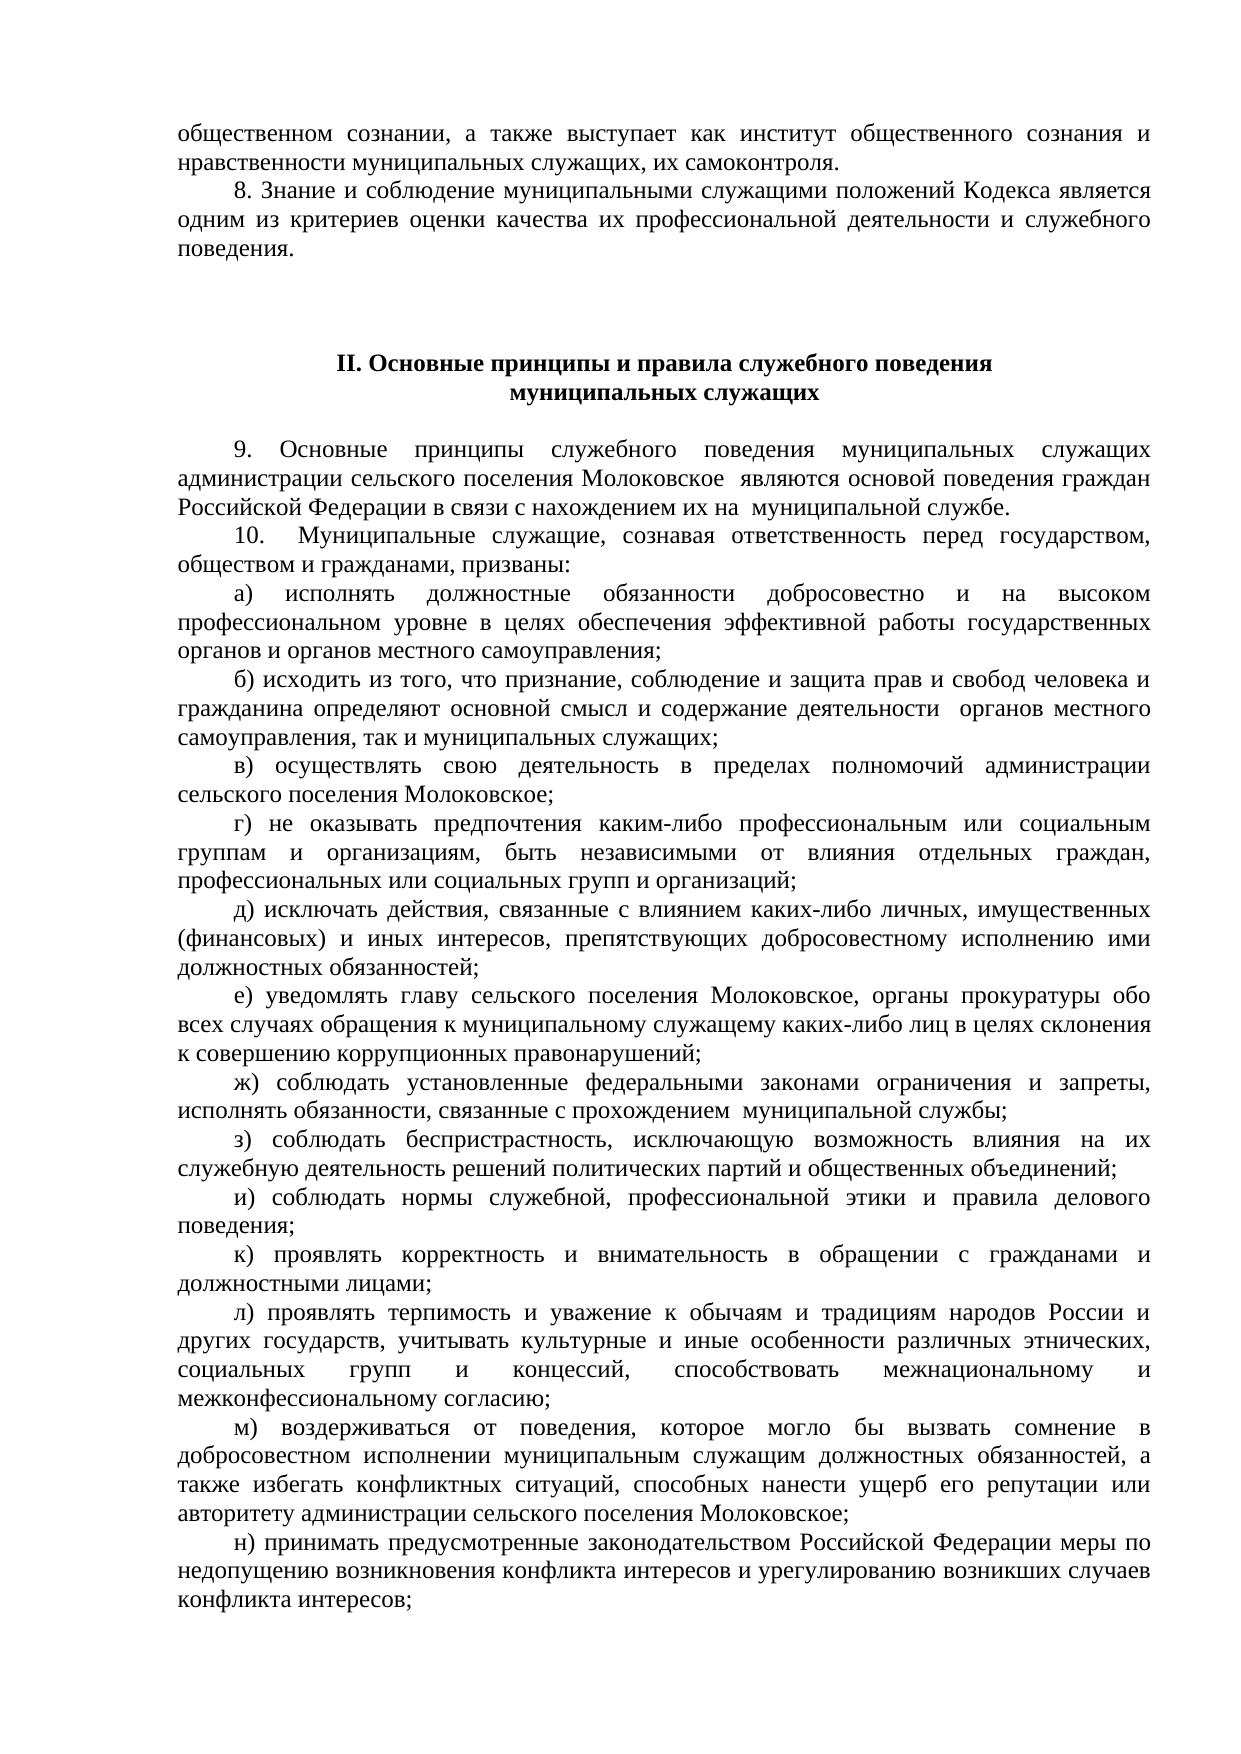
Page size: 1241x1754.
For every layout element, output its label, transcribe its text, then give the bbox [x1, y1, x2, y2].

text б) исходить из того, что признание, соблюдение и защита прав и свобод человека и гражданина определяют основной смысл и содержание деятельности органов местного самоуправления, так и муниципальных служащих; [177, 664, 1152, 751]
text в) осуществлять свою деятельность в пределах полномочий администрации сельского поселения Молоковское; [177, 751, 1152, 808]
text н) принимать предусмотренные законодательством Российской Федерации меры по недопущению возникновения конфликта интересов и урегулированию возникших случаев конфликта интересов; [177, 1527, 1152, 1613]
text к) проявлять корректность и внимательность в обращении с гражданами и должностными лицами; [177, 1239, 1152, 1297]
text м) воздерживаться от поведения, которое могло бы вызвать сомнение в добросовестном исполнении муниципальным служащим должностных обязанностей, а также избегать конфликтных ситуаций, способных нанести ущерб его репутации или авторитету администрации сельского поселения Молоковское; [177, 1412, 1152, 1527]
text 9. Основные принципы служебного поведения муниципальных служащих администрации сельского поселения Молоковское являются основой поведения граждан Российской Федерации в связи с нахождением их на муниципальной службе. [177, 434, 1152, 521]
text г) не оказывать предпочтения каким-либо профессиональным или социальным группам и организациям, быть независимыми от влияния отдельных граждан, профессиональных или социальных групп и организаций; [177, 808, 1152, 894]
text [177, 118, 1152, 176]
text а) исполнять должностные обязанности добросовестно и на высоком профессиональном уровне в целях обеспечения эффективной работы государственных органов и органов местного самоуправления; [177, 578, 1152, 664]
text л) проявлять терпимость и уважение к обычаям и традициям народов России и других государств, учитывать культурные и иные особенности различных этнических, социальных групп и концессий, способствовать межнациональному и межконфессиональному согласию; [177, 1297, 1152, 1412]
text е) уведомлять главу сельского поселения Молоковское, органы прокуратуры обо всех случаях обращения к муниципальному служащему каких-либо лиц в целях склонения к совершению коррупционных правонарушений; [177, 981, 1152, 1067]
text муниципальных служащих [177, 377, 1152, 406]
text 8. Знание и соблюдение муниципальными служащими положений Кодекса является одним из критериев оценки качества их профессиональной деятельности и служебного поведения. [177, 176, 1152, 262]
text з) соблюдать беспристрастность, исключающую возможность влияния на их служебную деятельность решений политических партий и общественных объединений; [177, 1124, 1152, 1182]
text и) соблюдать нормы служебной, профессиональной этики и правила делового поведения; [177, 1182, 1152, 1239]
text 10. Муниципальные служащие, сознавая ответственность перед государством, обществом и гражданами, призваны: [177, 521, 1152, 578]
text д) исключать действия, связанные с влиянием каких-либо личных, имущественных (финансовых) и иных интересов, препятствующих добросовестному исполнению ими должностных обязанностей; [177, 894, 1152, 981]
text ж) соблюдать установленные федеральными законами ограничения и запреты, исполнять обязанности, связанные с прохождением муниципальной службы; [177, 1067, 1152, 1124]
text II. Основные принципы и правила служебного поведения [177, 348, 1152, 377]
